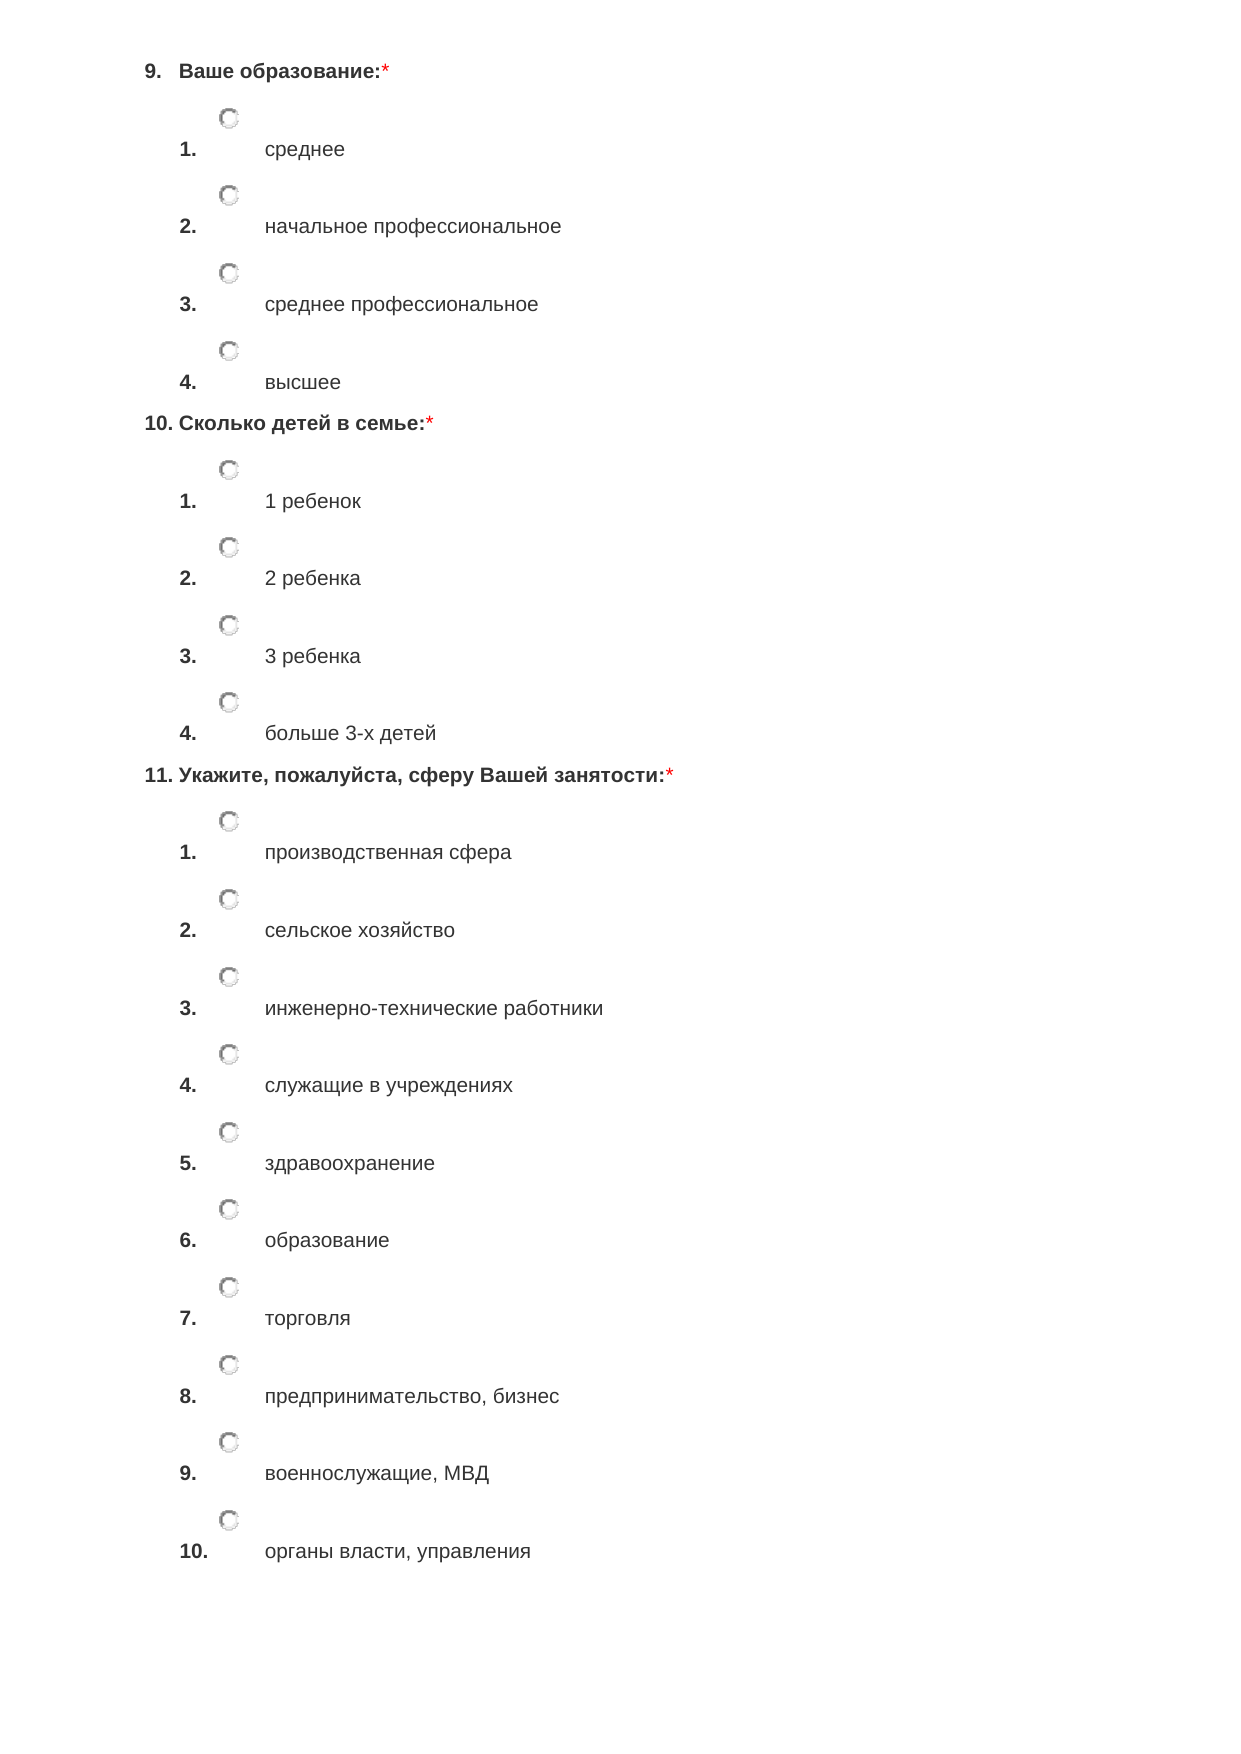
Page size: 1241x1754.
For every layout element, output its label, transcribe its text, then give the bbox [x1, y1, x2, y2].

list сельское хозяйство [179, 882, 1167, 942]
list высшее [179, 333, 1167, 393]
list начальное профессиональное [179, 178, 1167, 238]
list органы власти, управления [179, 1502, 1167, 1563]
list Сколько детей в семье:* [144, 411, 1167, 435]
list больше 3-х детей [179, 685, 1167, 745]
list служащие в учреждениях [179, 1037, 1167, 1097]
list торговля [179, 1269, 1167, 1330]
list инженерно-технические работники [179, 959, 1167, 1019]
list здравоохранение [179, 1114, 1167, 1174]
list Ваше образование:* [144, 59, 1167, 83]
list военнослужащие, МВД [179, 1425, 1167, 1485]
list образование [179, 1192, 1167, 1252]
list 2 ребенка [179, 530, 1167, 590]
list 1 ребенок [179, 452, 1167, 512]
list Укажите, пожалуйста, сферу Вашей занятости:* [144, 763, 1167, 787]
list среднее [179, 100, 1167, 161]
list 3 ребенка [179, 607, 1167, 668]
list предпринимательство, бизнес [179, 1347, 1167, 1407]
list производственная сфера [179, 804, 1167, 864]
list среднее профессиональное [179, 256, 1167, 316]
